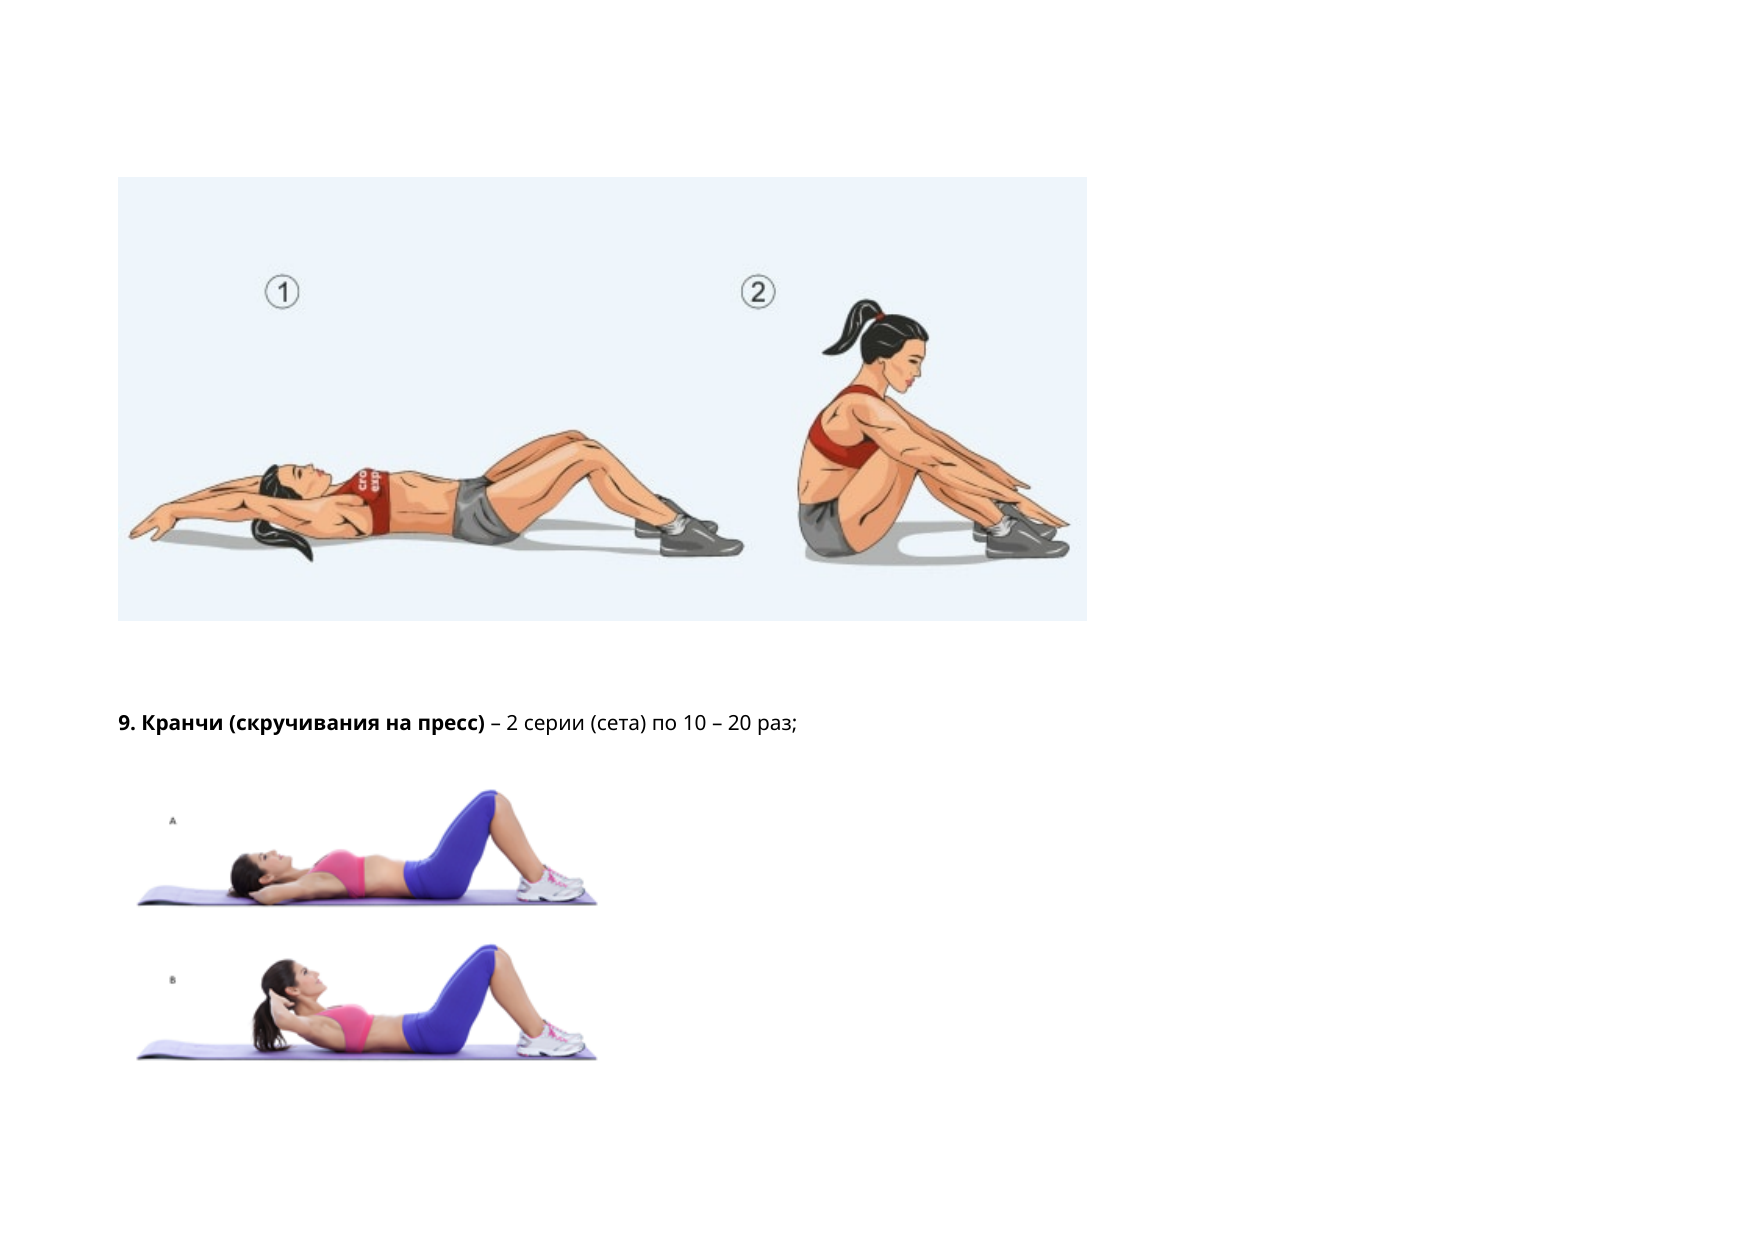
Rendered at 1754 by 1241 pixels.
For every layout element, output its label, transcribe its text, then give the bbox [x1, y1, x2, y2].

picture [118, 765, 626, 1084]
picture [118, 177, 1087, 621]
text 9. Кранчи (скручивания на пресс) – 2 серии (сета) по 10 – 20 раз; [118, 708, 1636, 736]
